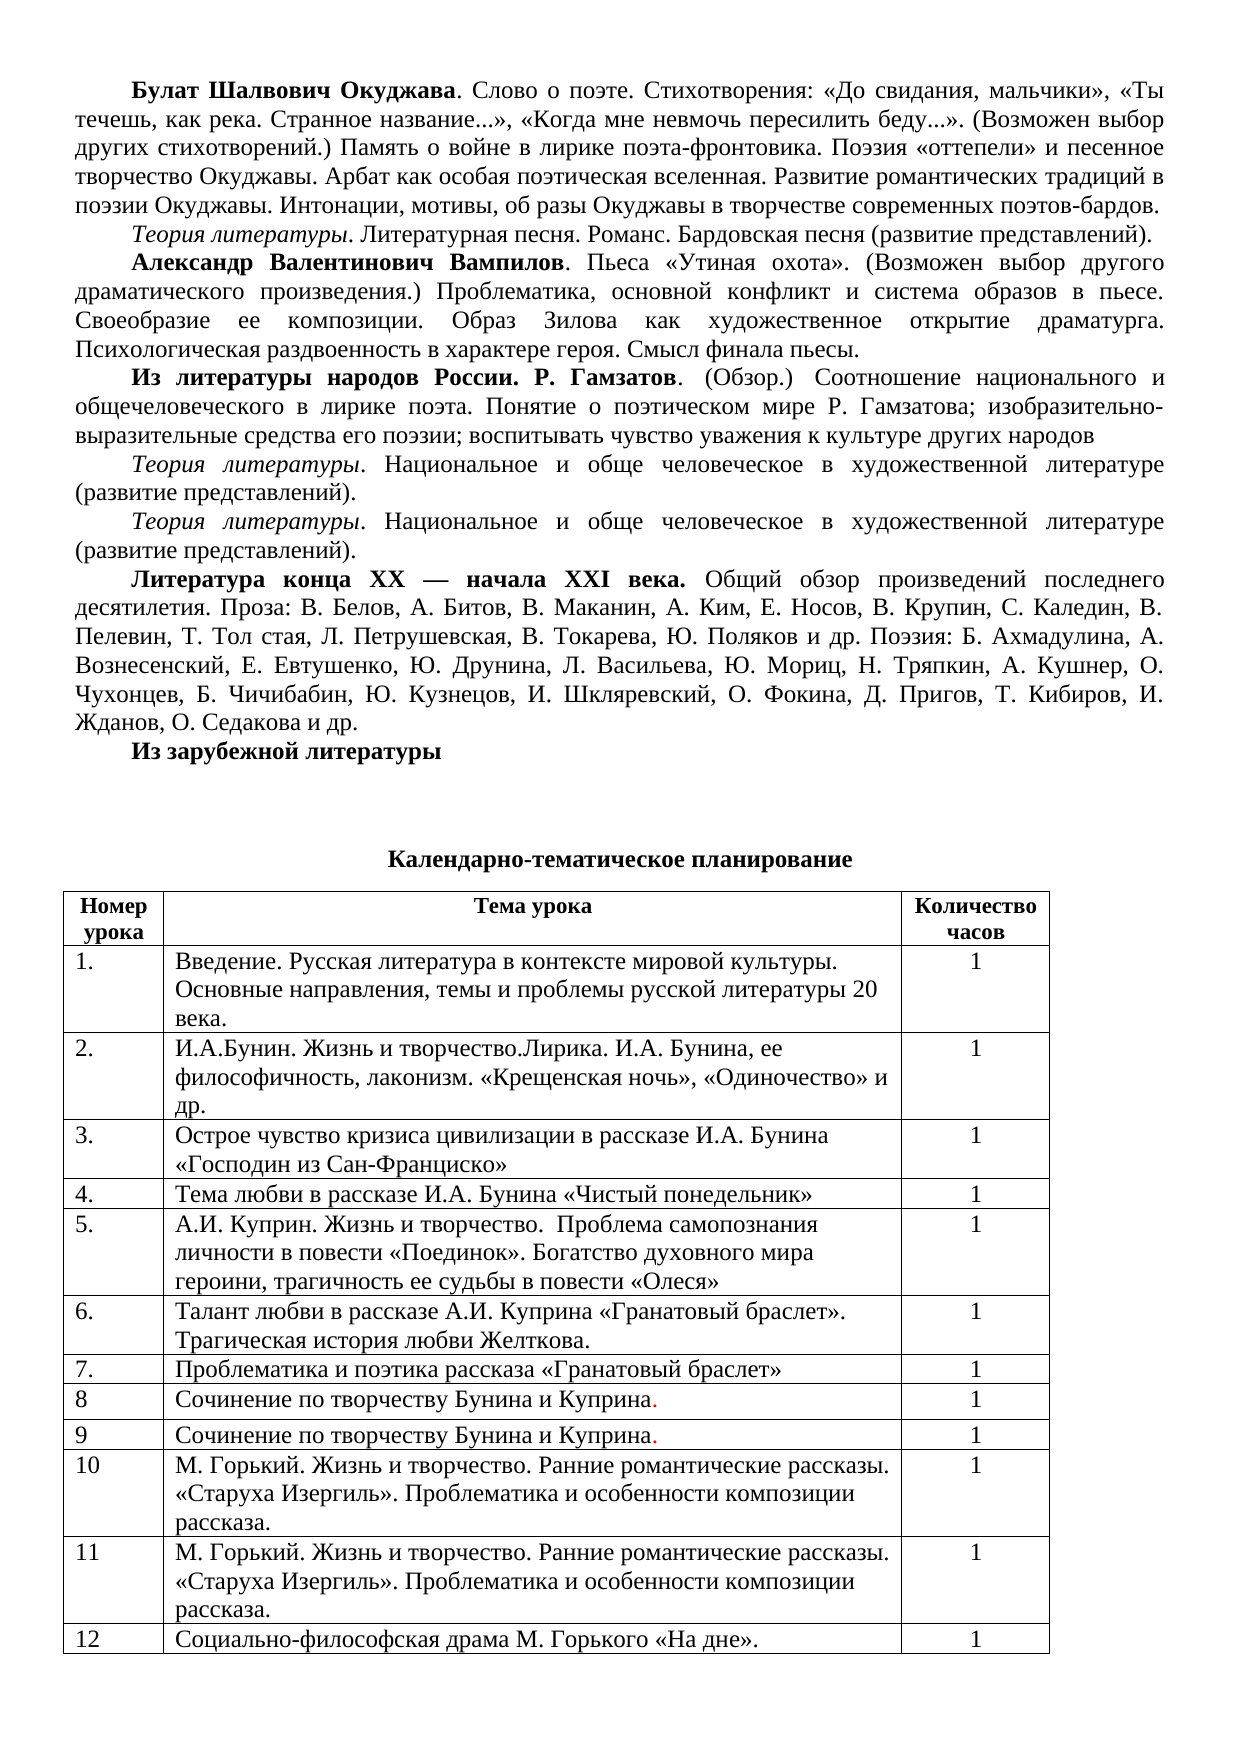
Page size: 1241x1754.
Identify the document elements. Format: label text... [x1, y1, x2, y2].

text Теория литературы. Национальное и обще человеческое в художественной литературе (развитие представлений). [75, 506, 1165, 564]
table_cell И.А.Бунин. Жизнь и творчество.Лирика. И.А. Бунина, ее философичность, лаконизм. «Крещенская ночь», «Одиночество» и др. [164, 1033, 901, 1119]
text Александр Валентинович Вампилов. Пьеса «Утиная охота». (Возможен выбор другого драматического произведения.) Проблематика, основной конфликт и система образов в пьесе. Своеобразие ее композиции. Образ Зилова как художественное открытие драматурга. Психологическая раздвоенность в характере героя. Смысл финала пьесы. [75, 247, 1165, 362]
table_cell Талант любви в рассказе А.И. Куприна «Гранатовый браслет». Трагическая история любви Желткова. [164, 1296, 901, 1353]
table_cell М. Горький. Жизнь и творчество. Ранние романтические рассказы. «Старуха Изергиль». Проблематика и особенности композиции рассказа. [164, 1537, 901, 1623]
table_cell 1 [902, 1384, 1049, 1419]
text Теория литературы. Литературная песня. Романс. Бардовская песня (развитие представлений). [75, 219, 1165, 247]
table_cell Сочинение по творчеству Бунина и Куприна. [164, 1420, 901, 1449]
table_cell 1 [902, 1450, 1049, 1536]
table_cell 1 [902, 1624, 1049, 1653]
table_cell 1 [902, 1120, 1049, 1178]
table_cell 8 [64, 1384, 163, 1419]
text Литература конца XX — начала XXI века. Общий обзор произведений последнего десятилетия. Проза: В. Белов, А. Битов, В. Маканин, А. Ким, Е. Носов, В. Крупин, С. Каледин, В. Пелевин, Т. Тол стая, Л. Петрушевская, В. Токарева, Ю. Поляков и др. Поэзия: Б. Ахмадулина, А. Вознесенский, Е. Евтушенко, Ю. Друнина, Л. Васильева, Ю. Мориц, Н. Тряпкин, А. Кушнер, О. Чухонцев, Б. Чичибабин, Ю. Кузнецов, И. Шкляревский, О. Фокина, Д. Пригов, Т. Кибиров, И. Жданов, О. Седакова и др. [75, 564, 1165, 736]
table_cell Острое чувство кризиса цивилизации в рассказе И.А. Бунина «Господин из Сан-Франциско» [164, 1120, 901, 1178]
table_cell Введение. Русская литература в контексте мировой культуры. Основные направления, темы и проблемы русской литературы 20 века. [164, 946, 901, 1032]
table_header Количество часов [902, 892, 1049, 945]
table_cell 3. [64, 1120, 163, 1178]
text Из литературы народов России. Р. Гамзатов. (Обзор.) Соотношение национального и общечеловеческого в лирике поэта. Понятие о поэтическом мире Р. Гамзатова; изобразительно-выразительные средства его поэзии; воспитывать чувство уважения к культуре других народов [75, 362, 1165, 449]
table_cell 1 [902, 946, 1049, 1032]
table_cell 2. [64, 1033, 163, 1119]
table_cell 1 [902, 1033, 1049, 1119]
table_cell 1 [902, 1296, 1049, 1353]
text Булат Шалвович Окуджава. Слово о поэте. Стихотворения: «До свидания, мальчики», «Ты течешь, как река. Странное название...», «Когда мне невмочь пересилить беду...». (Возможен выбор других стихотворений.) Память о войне в лирике поэта-фронтовика. Поэзия «оттепели» и песенное творчество Окуджавы. Арбат как особая поэтическая вселенная. Развитие романтических традиций в поэзии Окуджавы. Интонации, мотивы, об разы Окуджавы в творчестве современных поэтов-бардов. [75, 75, 1165, 219]
table_cell 12 [64, 1624, 163, 1653]
table_cell Проблематика и поэтика рассказа «Гранатовый браслет» [164, 1355, 901, 1383]
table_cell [164, 1624, 901, 1653]
table_cell 4. [64, 1179, 163, 1208]
table_cell 1 [902, 1355, 1049, 1383]
text Из зарубежной литературы [75, 736, 1165, 765]
table_cell 7. [64, 1355, 163, 1383]
text Теория литературы. Национальное и обще человеческое в художественной литературе (развитие представлений). [75, 449, 1165, 506]
table_header Тема урока [164, 892, 901, 945]
table_cell 1 [902, 1537, 1049, 1623]
table_cell 10 [64, 1450, 163, 1536]
table_cell 1. [64, 946, 163, 1032]
table_cell 1 [902, 1420, 1049, 1449]
text Календарно-тематическое планирование [75, 844, 1165, 873]
table_cell А.И. Куприн. Жизнь и творчество. Проблема самопознания личности в повести «Поединок». Богатство духовного мира героини, трагичность ее судьбы в повести «Олеся» [164, 1209, 901, 1295]
table_header Номер урока [64, 892, 163, 945]
table_cell Тема любви в рассказе И.А. Бунина «Чистый понедельник» [164, 1179, 901, 1208]
table_cell 6. [64, 1296, 163, 1353]
table_cell М. Горький. Жизнь и творчество. Ранние романтические рассказы. «Старуха Изергиль». Проблематика и особенности композиции рассказа. [164, 1450, 901, 1536]
table_cell 5. [64, 1209, 163, 1295]
table_cell 11 [64, 1537, 163, 1623]
table_cell 9 [64, 1420, 163, 1449]
table_cell 1 [902, 1209, 1049, 1295]
table_cell 1 [902, 1179, 1049, 1208]
table_cell Сочинение по творчеству Бунина и Куприна. [164, 1384, 901, 1419]
